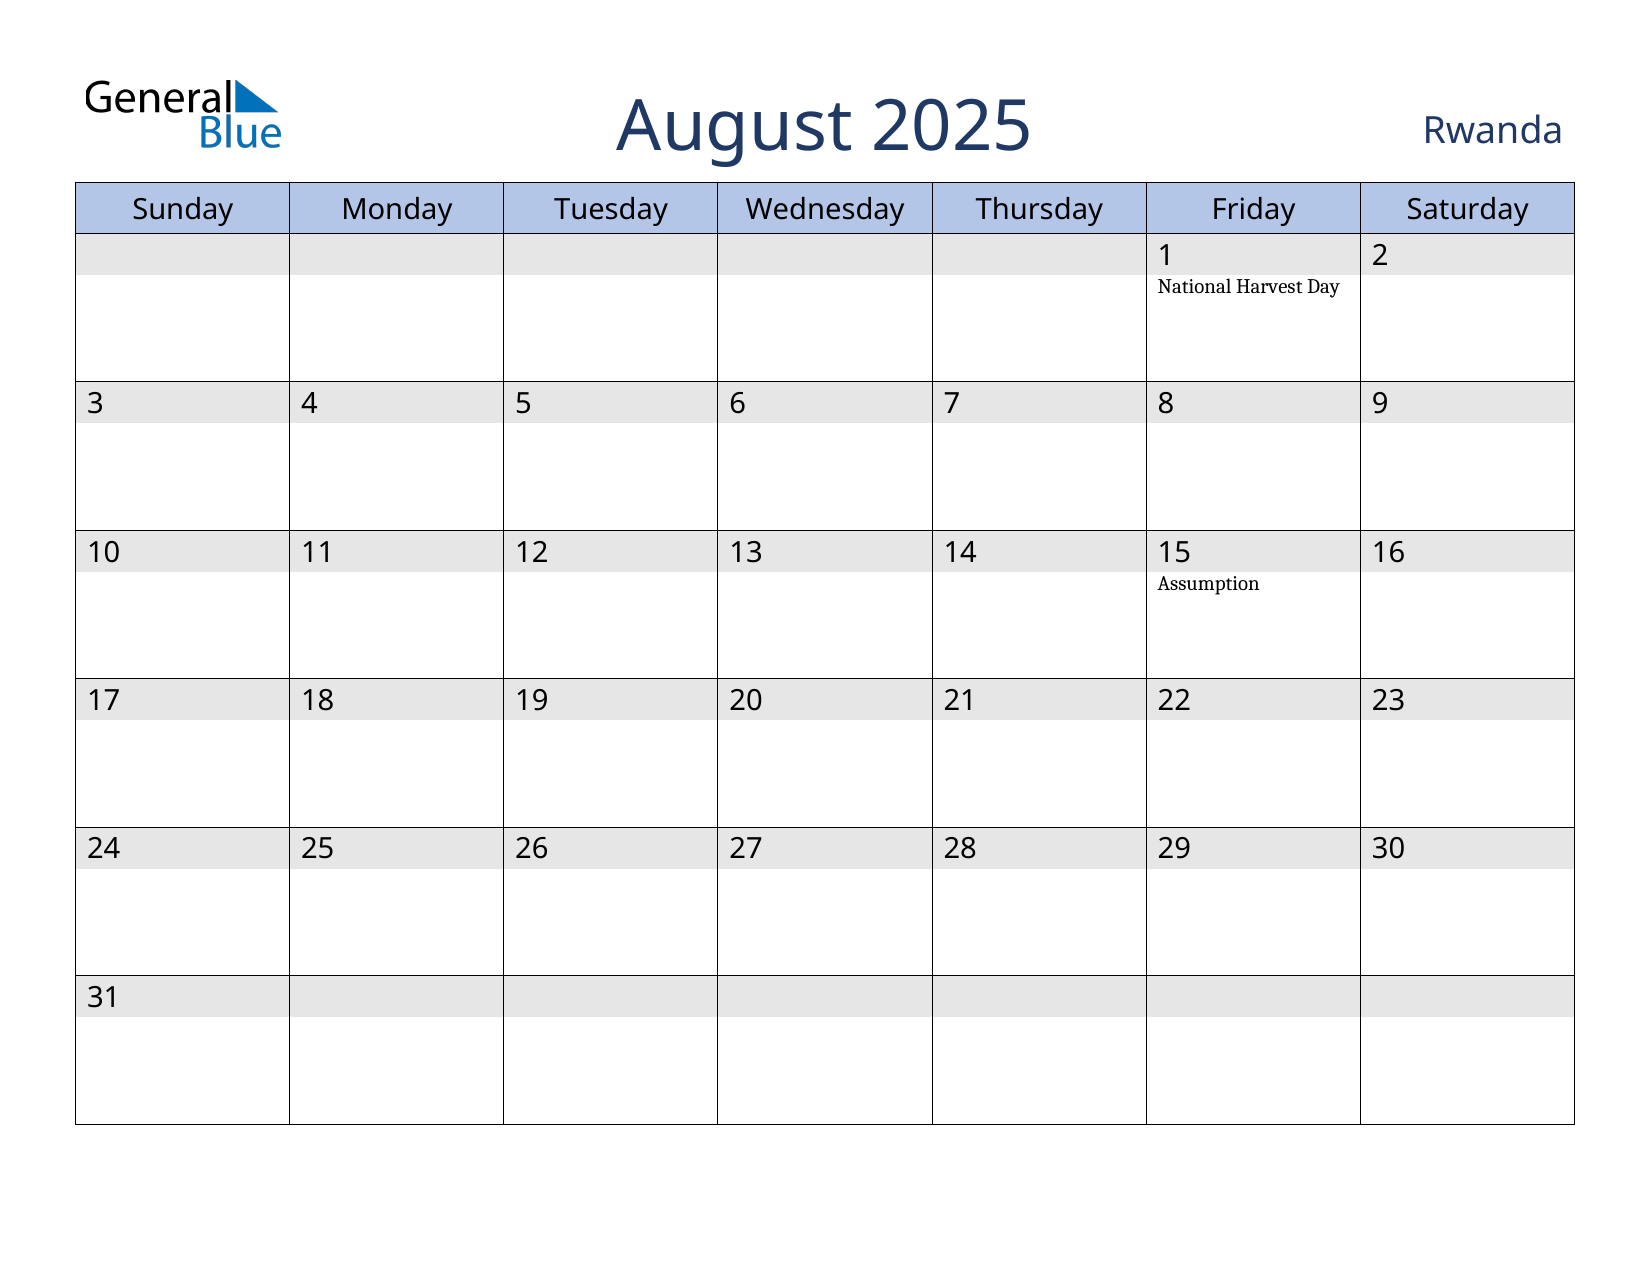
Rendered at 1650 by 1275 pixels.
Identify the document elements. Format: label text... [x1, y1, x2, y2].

table_cell [718, 572, 932, 678]
table_cell [290, 869, 503, 975]
table_cell [76, 869, 289, 975]
table_cell [1147, 976, 1360, 1017]
table_cell [1147, 1017, 1360, 1123]
table_cell [290, 275, 503, 381]
table_cell 29 [1147, 828, 1360, 869]
table_cell [933, 275, 1146, 381]
table_cell [504, 1017, 717, 1123]
table_cell [504, 275, 717, 381]
table_cell 5 [504, 382, 717, 423]
table_cell Wednesday [718, 183, 932, 233]
table_cell 28 [933, 828, 1146, 869]
table_cell [933, 423, 1146, 530]
table_cell [718, 234, 932, 275]
table_cell [76, 1017, 289, 1123]
table_cell Sunday [76, 183, 289, 233]
table_cell National Harvest Day [1147, 275, 1360, 381]
table_cell Monday [290, 183, 503, 233]
table_cell Tuesday [504, 183, 717, 233]
table_cell 15 [1147, 531, 1360, 572]
table_cell [1147, 720, 1360, 827]
table_cell [1147, 423, 1360, 530]
table_cell 3 [76, 382, 289, 423]
table_cell [718, 275, 932, 381]
table_cell 12 [504, 531, 717, 572]
table_cell 4 [290, 382, 503, 423]
table_cell [76, 275, 289, 381]
table_cell [933, 234, 1146, 275]
table_cell [504, 572, 717, 678]
table_cell [76, 720, 289, 827]
table_cell Saturday [1361, 183, 1574, 233]
table_cell 22 [1147, 679, 1360, 720]
table_cell [290, 1017, 503, 1123]
table_cell 19 [504, 679, 717, 720]
table_cell [504, 976, 717, 1017]
picture [86, 80, 281, 148]
table_cell Friday [1147, 183, 1360, 233]
table_cell [1361, 423, 1574, 530]
table_cell [504, 234, 717, 275]
table_cell [1361, 1017, 1574, 1123]
table_cell [1361, 869, 1574, 975]
table_cell [76, 572, 289, 678]
table_cell 24 [76, 828, 289, 869]
table_cell [718, 720, 932, 827]
table_cell 6 [718, 382, 932, 423]
table_cell 21 [933, 679, 1146, 720]
table_cell [718, 976, 932, 1017]
table_cell [1361, 976, 1574, 1017]
table_cell [290, 572, 503, 678]
table_cell 2 [1361, 234, 1574, 275]
table_cell 20 [718, 679, 932, 720]
table_cell [290, 234, 503, 275]
table_cell 17 [76, 679, 289, 720]
table_cell 14 [933, 531, 1146, 572]
table_cell [933, 572, 1146, 678]
table_cell 30 [1361, 828, 1574, 869]
table_header August 2025 [504, 75, 1146, 182]
table_cell [718, 423, 932, 530]
table_cell 9 [1361, 382, 1574, 423]
table_cell [718, 1017, 932, 1123]
table_cell [76, 234, 289, 275]
table_cell [718, 869, 932, 975]
table_cell 25 [290, 828, 503, 869]
table_cell [933, 720, 1146, 827]
table_cell [290, 976, 503, 1017]
table_cell [1361, 275, 1574, 381]
table_cell Assumption [1147, 572, 1360, 678]
table_cell 11 [290, 531, 503, 572]
table_cell [290, 423, 503, 530]
table_cell 13 [718, 531, 932, 572]
table_cell 18 [290, 679, 503, 720]
table_cell 1 [1147, 234, 1360, 275]
table_cell [76, 423, 289, 530]
table_cell [1361, 572, 1574, 678]
table_cell [933, 869, 1146, 975]
table_cell 10 [76, 531, 289, 572]
table_cell 27 [718, 828, 932, 869]
table_cell Thursday [933, 183, 1146, 233]
table_cell [1147, 869, 1360, 975]
table_cell [504, 720, 717, 827]
table_header [76, 75, 503, 182]
table_cell [933, 976, 1146, 1017]
table_cell 23 [1361, 679, 1574, 720]
table_cell [504, 423, 717, 530]
table_cell 7 [933, 382, 1146, 423]
table_cell 26 [504, 828, 717, 869]
table_cell [1361, 720, 1574, 827]
table_cell 8 [1147, 382, 1360, 423]
table_cell [290, 720, 503, 827]
table_header Rwanda [1146, 75, 1574, 182]
table_cell [933, 1017, 1146, 1123]
table_cell 31 [76, 976, 289, 1017]
table_cell [504, 869, 717, 975]
table_cell 16 [1361, 531, 1574, 572]
